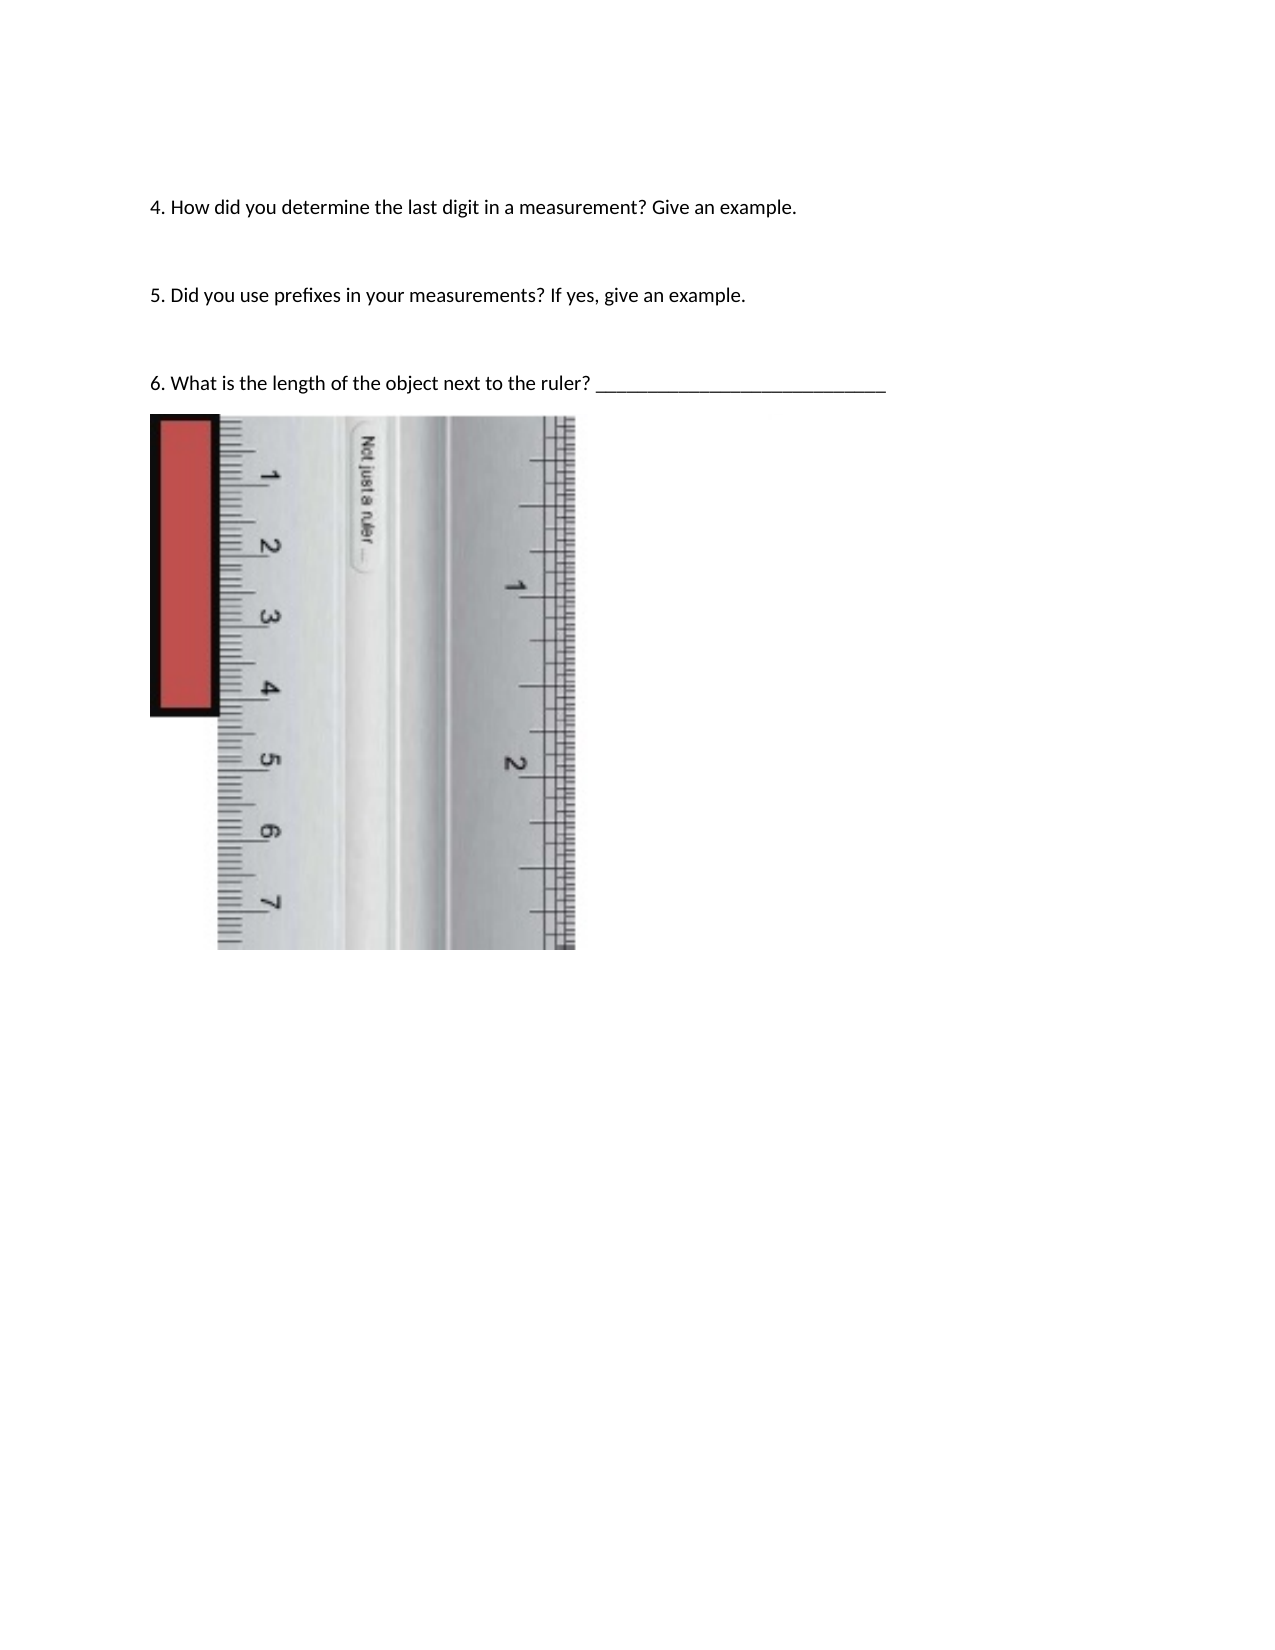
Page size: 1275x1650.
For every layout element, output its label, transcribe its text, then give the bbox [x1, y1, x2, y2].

text 6. What is the length of the object next to the ruler? ____________________________ [150, 370, 1125, 396]
text 5. Did you use prefixes in your measurements? If yes, give an example. [150, 282, 1125, 308]
text 4. How did you determine the last digit in a measurement? Give an example. [150, 194, 1125, 219]
picture [150, 414, 783, 950]
